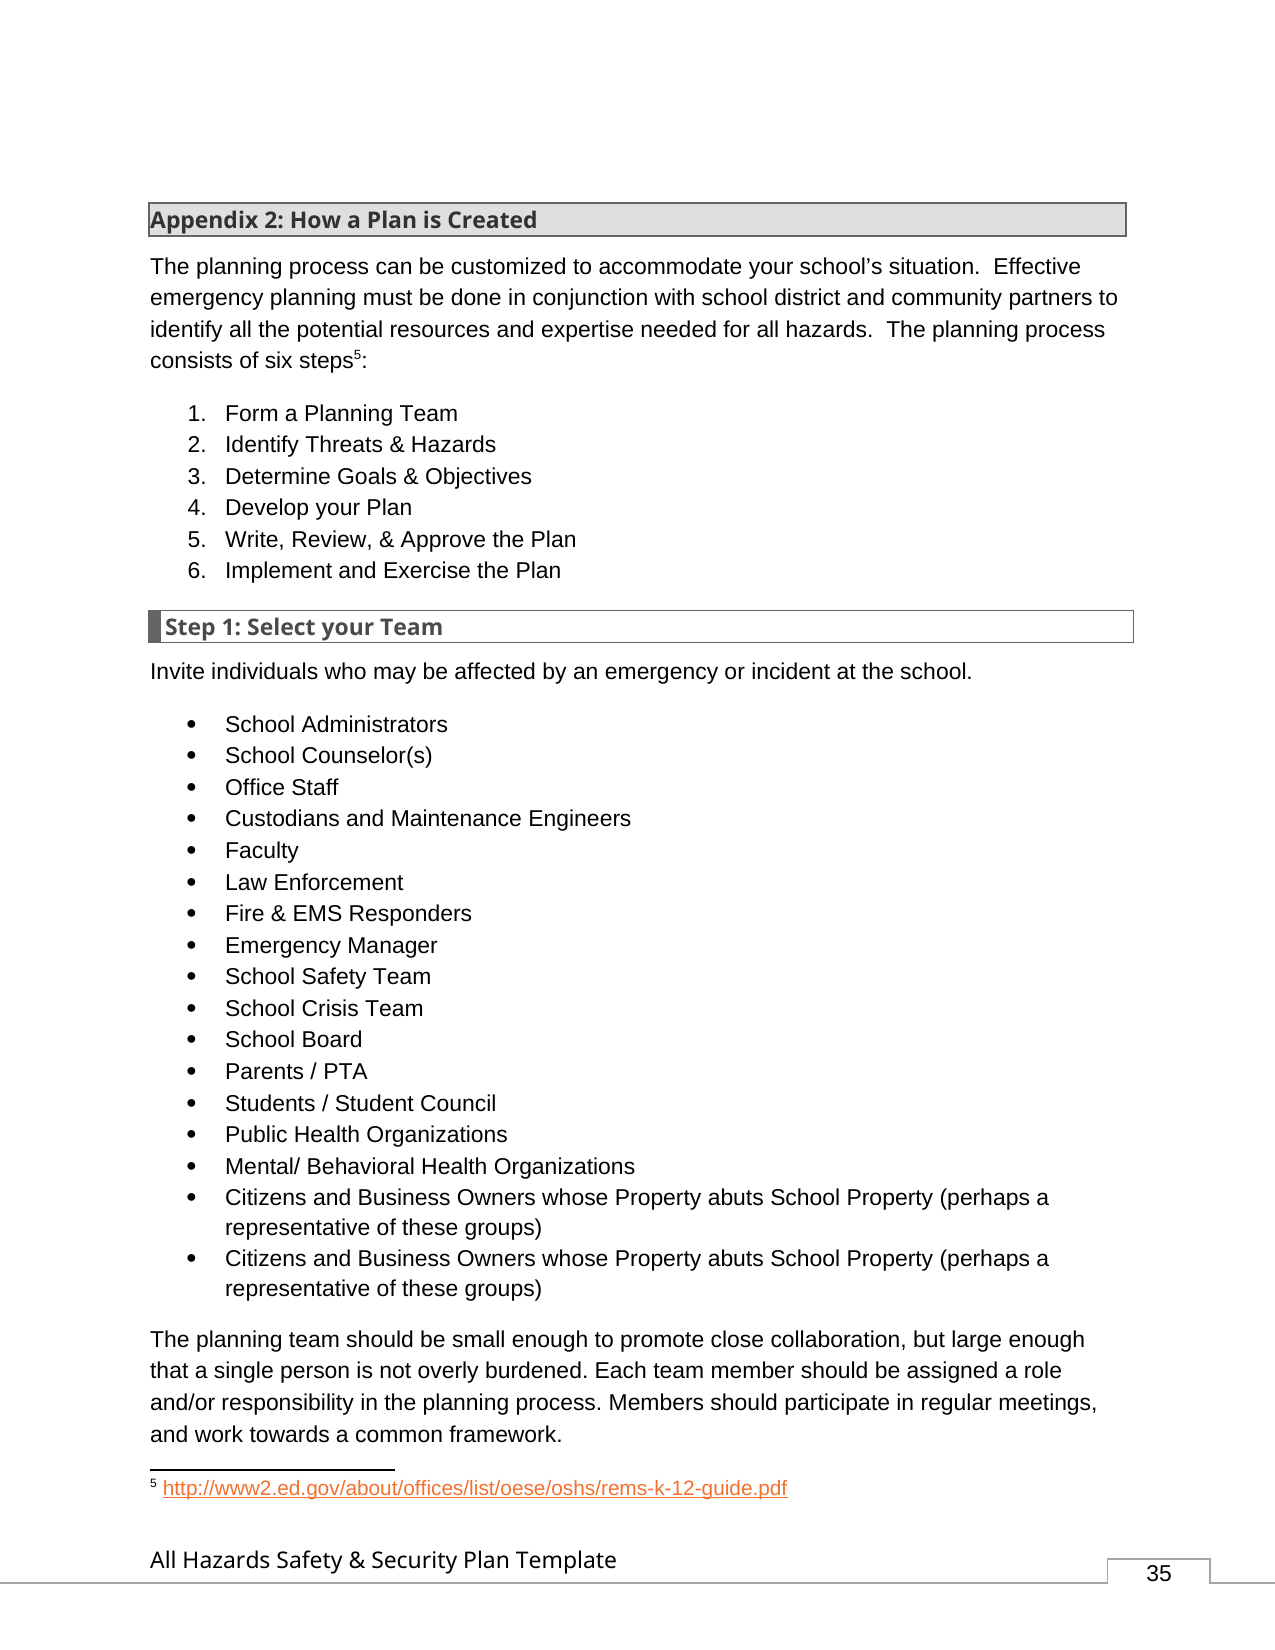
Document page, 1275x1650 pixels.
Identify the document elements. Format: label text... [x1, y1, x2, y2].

list Fire & EMS Responders [187, 900, 1125, 926]
list School Board [187, 1026, 1125, 1053]
list Law Enforcement [187, 868, 1125, 895]
list Faculty [187, 837, 1125, 863]
text Invite individuals who may be affected by an emergency or incident at the school. [150, 658, 1125, 685]
text The planning team should be small enough to promote close collaboration, but large enough that a single person is not overly burdened. Each team member should be assigned a role and/or responsibility in the planning process. Members should participate in regular meetings, and work towards a common framework. [150, 1326, 1125, 1447]
list Develop your Plan [187, 494, 1125, 521]
text The planning process can be customized to accommodate your school’s situation. Effective emergency planning must be done in conjunction with school district and community partners to identify all the potential resources and expertise needed for all hazards. The planning process consists of six steps: [150, 253, 1125, 374]
list Write, Review, & Approve the Plan [187, 526, 1125, 552]
list Public Health Organizations [187, 1121, 1125, 1147]
list Emergency Manager [187, 932, 1125, 958]
list Students / Student Council [187, 1089, 1125, 1116]
list School Counselor(s) [187, 742, 1125, 769]
subtitle Appendix 2: How a Plan is Created [150, 204, 1125, 235]
list School Crisis Team [187, 995, 1125, 1021]
list School Safety Team [187, 963, 1125, 989]
list Form a Planning Team [187, 400, 1125, 426]
list Determine Goals & Objectives [187, 463, 1125, 489]
list Implement and Exercise the Plan [187, 557, 1125, 584]
list Custodians and Maintenance Engineers [187, 805, 1125, 832]
list Citizens and Business Owners whose Property abuts School Property (perhaps a representative of these groups) [187, 1184, 1125, 1241]
list Mental/ Behavioral Health Organizations [187, 1153, 1125, 1179]
list Citizens and Business Owners whose Property abuts School Property (perhaps a representative of these groups) [187, 1244, 1125, 1301]
list Identify Threats & Hazards [187, 431, 1125, 458]
list Office Staff [187, 774, 1125, 800]
list Parents / PTA [187, 1058, 1125, 1084]
list School Administrators [187, 711, 1125, 737]
subtitle Step 1: Select your Team [161, 611, 1133, 642]
